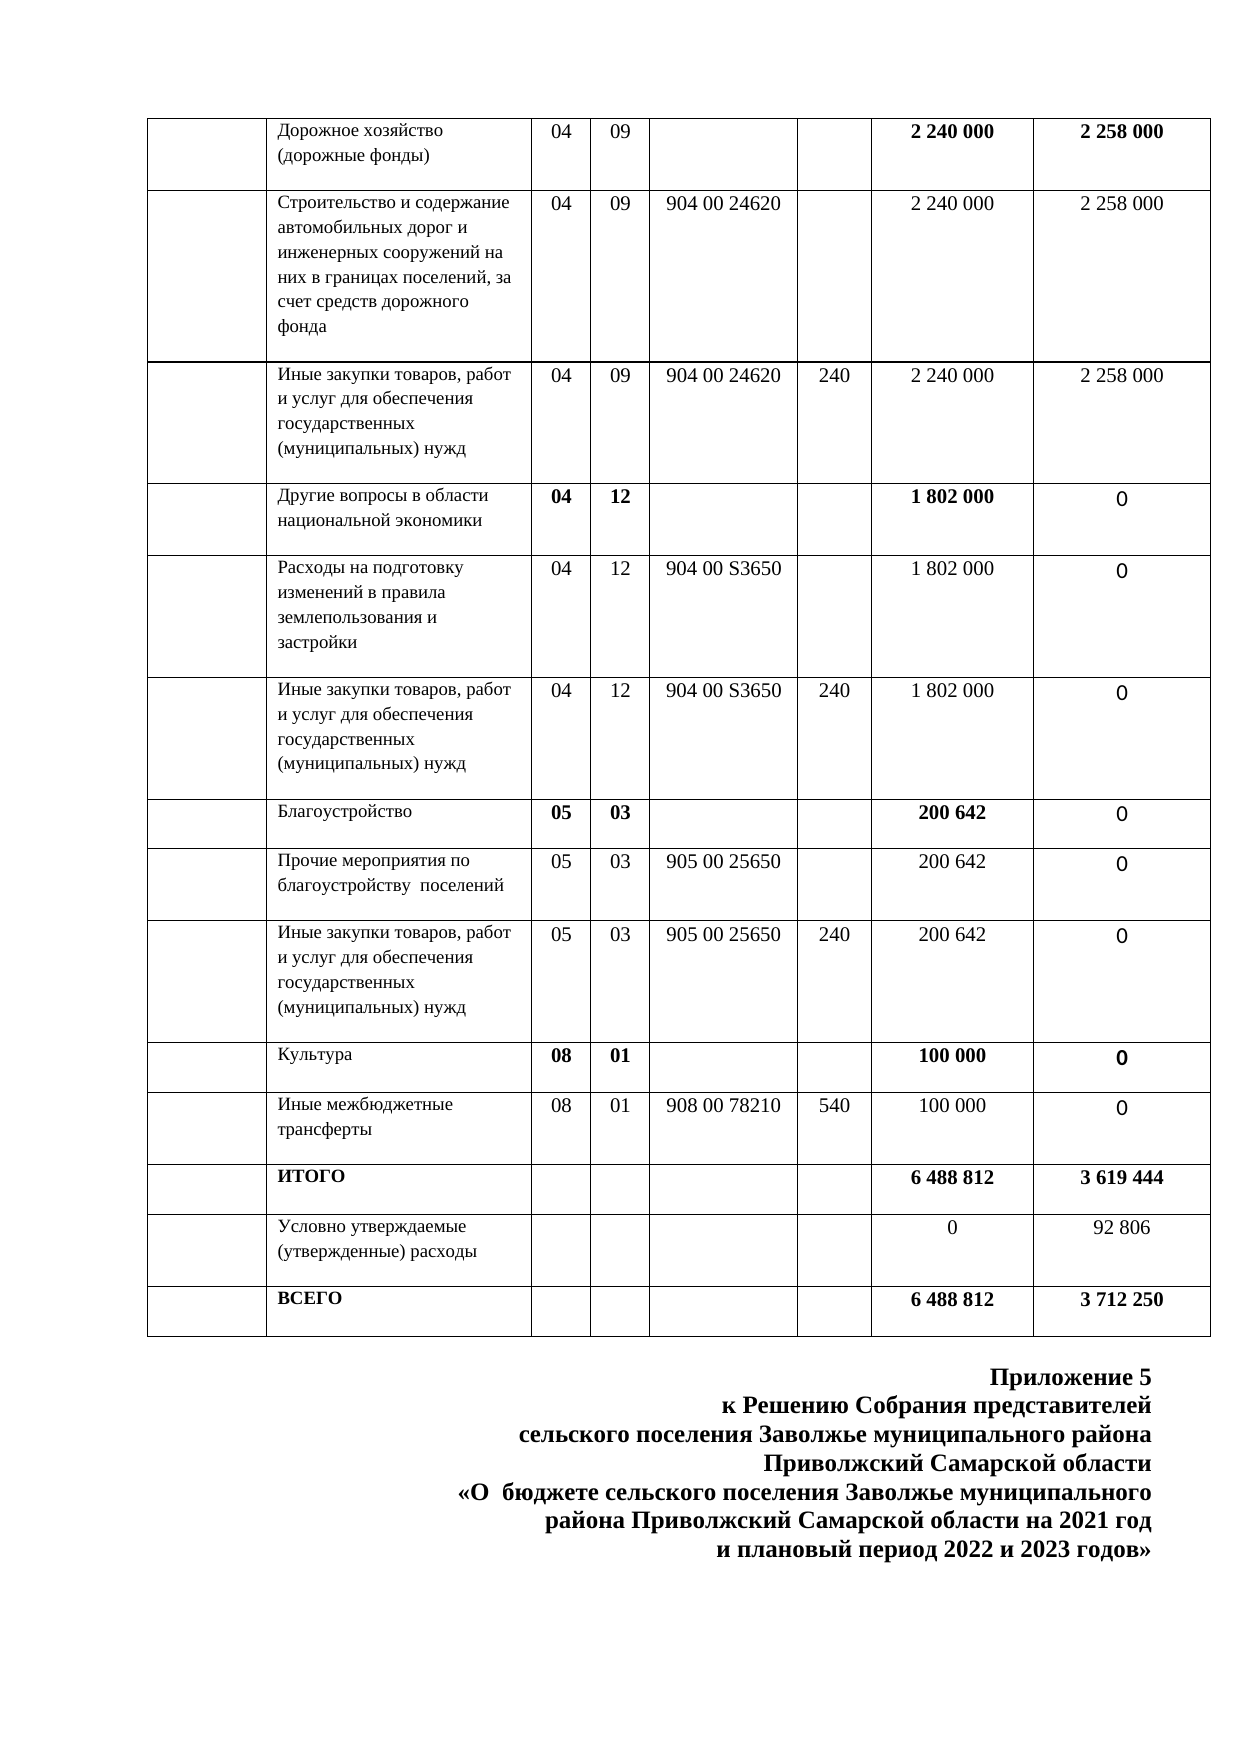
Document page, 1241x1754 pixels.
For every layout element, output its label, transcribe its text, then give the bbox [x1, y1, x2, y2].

table_cell 2 258 000 [1034, 119, 1210, 190]
table_cell 904 00 24620 [650, 191, 797, 361]
table_cell [532, 1165, 590, 1214]
table_cell 03 [591, 921, 649, 1042]
table_cell [148, 119, 266, 190]
table_cell [650, 1043, 797, 1092]
table_cell 1 802 000 [872, 678, 1033, 798]
table_cell 1 802 000 [872, 556, 1033, 677]
table_cell 1 802 000 [872, 484, 1033, 555]
table_cell [798, 1287, 871, 1336]
table_cell 200 642 [872, 921, 1033, 1042]
table_cell [798, 1043, 871, 1092]
table_cell 0 [1034, 556, 1210, 677]
table_cell 3 619 444 [1034, 1165, 1210, 1214]
table_cell [148, 921, 266, 1042]
table_cell 03 [591, 800, 649, 848]
table_cell 6 488 812 [872, 1287, 1033, 1336]
table_cell [532, 1287, 590, 1336]
table_cell 240 [798, 678, 871, 798]
table_cell 3 712 250 [1034, 1287, 1210, 1336]
table_cell [148, 678, 266, 798]
table_cell Иные закупки товаров, работ и услуг для обеспечения государственных (муниципальных) нужд [267, 363, 531, 483]
table_cell [148, 1093, 266, 1164]
table_cell 0 [1034, 1043, 1210, 1092]
table_cell 2 240 000 [872, 191, 1033, 361]
table_cell [148, 800, 266, 848]
table_cell [148, 484, 266, 555]
table_cell 0 [1034, 1093, 1210, 1164]
table_cell [650, 484, 797, 555]
table_cell 0 [1034, 921, 1210, 1042]
table_cell Иные закупки товаров, работ и услуг для обеспечения государственных (муниципальных) нужд [267, 678, 531, 798]
table_cell 2 258 000 [1034, 191, 1210, 361]
table_cell 0 [872, 1215, 1033, 1286]
table_cell [798, 191, 871, 361]
table_cell 08 [532, 1093, 590, 1164]
text Приволжский Самарской области [162, 1448, 1152, 1477]
text к Решению Собрания представителей сельского поселения Заволжье муниципального района [162, 1390, 1152, 1448]
table_cell 2 258 000 [1034, 363, 1210, 483]
table_cell Дорожное хозяйство (дорожные фонды) [267, 119, 531, 190]
table_cell [798, 1215, 871, 1286]
table_cell 6 488 812 [872, 1165, 1033, 1214]
table_cell 01 [591, 1093, 649, 1164]
table_cell 100 000 [872, 1043, 1033, 1092]
table_cell [798, 849, 871, 920]
text Приложение 5 [162, 1362, 1152, 1390]
text «О бюджете сельского поселения Заволжье муниципального [162, 1477, 1152, 1505]
table_cell [148, 363, 266, 483]
table_cell 09 [591, 191, 649, 361]
table_cell 04 [532, 363, 590, 483]
table_cell 92 806 [1034, 1215, 1210, 1286]
table_cell 04 [532, 484, 590, 555]
table_cell 905 00 25650 [650, 849, 797, 920]
text района Приволжский Самарской области на 2021 год [162, 1505, 1152, 1534]
table_cell [798, 484, 871, 555]
table_cell ВСЕГО [267, 1287, 531, 1336]
table_cell 12 [591, 556, 649, 677]
table_cell 01 [591, 1043, 649, 1092]
table_cell 540 [798, 1093, 871, 1164]
table_cell [148, 191, 266, 361]
table_cell 905 00 25650 [650, 921, 797, 1042]
table_cell 200 642 [872, 800, 1033, 848]
table_cell [148, 1165, 266, 1214]
table_cell 200 642 [872, 849, 1033, 920]
table_cell Условно утверждаемые (утвержденные) расходы [267, 1215, 531, 1286]
table_cell 2 240 000 [872, 363, 1033, 483]
table_cell 2 240 000 [872, 119, 1033, 190]
table_cell [650, 1215, 797, 1286]
table_cell 05 [532, 849, 590, 920]
table_cell [798, 800, 871, 848]
table_cell [650, 119, 797, 190]
table_cell 904 00 24620 [650, 363, 797, 483]
table_cell [798, 1165, 871, 1214]
table_cell 09 [591, 119, 649, 190]
table_cell [148, 1215, 266, 1286]
table_cell 0 [1034, 849, 1210, 920]
table_cell 08 [532, 1043, 590, 1092]
table_cell 100 000 [872, 1093, 1033, 1164]
table_cell 0 [1034, 800, 1210, 848]
table_cell Иные закупки товаров, работ и услуг для обеспечения государственных (муниципальных) нужд [267, 921, 531, 1042]
table_cell [148, 849, 266, 920]
table_cell 904 00 S3650 [650, 556, 797, 677]
table_cell 240 [798, 363, 871, 483]
table_cell 908 00 78210 [650, 1093, 797, 1164]
table_cell [148, 556, 266, 677]
table_cell 05 [532, 921, 590, 1042]
table_cell 03 [591, 849, 649, 920]
table_cell 0 [1034, 484, 1210, 555]
table_cell 240 [798, 921, 871, 1042]
table_cell [591, 1287, 649, 1336]
table_cell [148, 1287, 266, 1336]
table_cell Расходы на подготовку изменений в правила землепользования и застройки [267, 556, 531, 677]
table_cell Другие вопросы в области национальной экономики [267, 484, 531, 555]
table_cell 04 [532, 191, 590, 361]
table_cell 12 [591, 678, 649, 798]
table_cell [650, 1165, 797, 1214]
table_cell Культура [267, 1043, 531, 1092]
table_cell [591, 1165, 649, 1214]
table_cell [591, 1215, 649, 1286]
table_cell ИТОГО [267, 1165, 531, 1214]
table_cell [650, 800, 797, 848]
table_cell 04 [532, 678, 590, 798]
table_cell [650, 1287, 797, 1336]
table_cell 12 [591, 484, 649, 555]
table_cell Иные межбюджетные трансферты [267, 1093, 531, 1164]
table_cell [798, 556, 871, 677]
table_cell 05 [532, 800, 590, 848]
table_cell Прочие мероприятия по благоустройству поселений [267, 849, 531, 920]
text и плановый период 2022 и 2023 годов» [162, 1534, 1152, 1563]
table_cell 04 [532, 119, 590, 190]
table_cell 09 [591, 363, 649, 483]
table_cell 904 00 S3650 [650, 678, 797, 798]
table_cell Благоустройство [267, 800, 531, 848]
table_cell Строительство и содержание автомобильных дорог и инженерных сооружений на них в границах поселений, за счет средств дорожного фонда [267, 191, 531, 361]
table_cell [148, 1043, 266, 1092]
table_cell [532, 1215, 590, 1286]
table_cell 04 [532, 556, 590, 677]
table_cell 0 [1034, 678, 1210, 798]
table_cell [798, 119, 871, 190]
